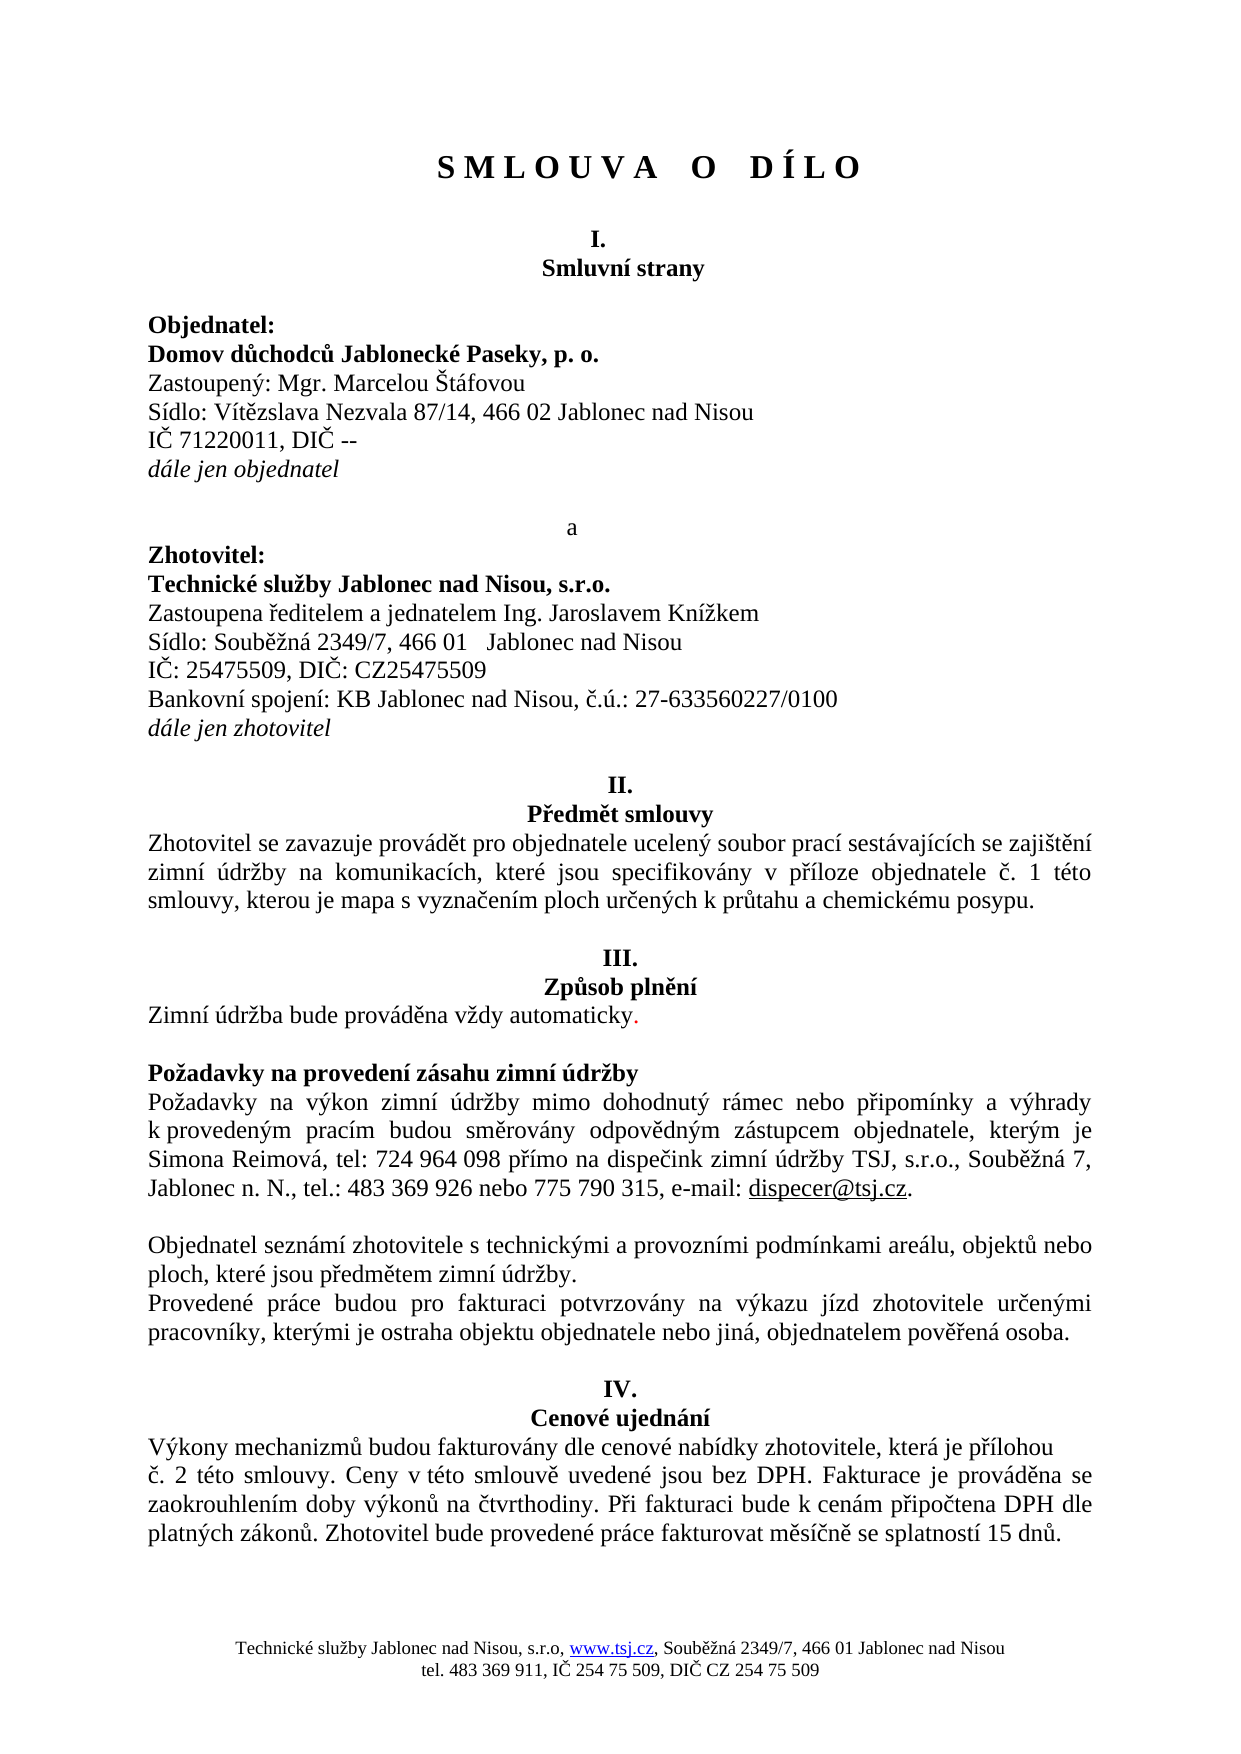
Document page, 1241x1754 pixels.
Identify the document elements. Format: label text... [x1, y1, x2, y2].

text Objednatel: [148, 311, 1093, 339]
text dále jen objednatel [148, 454, 1093, 483]
text Zimní údržba bude prováděna vždy automaticky. [148, 1001, 1093, 1029]
text IČ 71220011, DIČ -- [148, 426, 1093, 454]
text IV. [148, 1374, 1093, 1403]
subtitle IČ: 25475509, DIČ: CZ25475509 [148, 656, 1093, 684]
text Zhotovitel: [148, 541, 1093, 569]
text dále jen zhotovitel [148, 713, 1093, 742]
text Sídlo: Vítězslava Nezvala 87/14, 466 02 Jablonec nad Nisou [148, 397, 1093, 426]
text Požadavky na provedení zásahu zimní údržby [148, 1058, 1093, 1087]
text a [148, 512, 1093, 541]
text Objednatel seznámí zhotovitele s technickými a provozními podmínkami areálu, objektů nebo ploch, které jsou předmětem zimní údržby. [148, 1231, 1093, 1288]
subtitle Předmět smlouvy [148, 799, 1093, 828]
subtitle I. [516, 224, 1093, 253]
text Technické služby Jablonec nad Nisou, s.r.o. [148, 569, 1093, 598]
text Provedené práce budou pro fakturaci potvrzovány na výkazu jízd zhotovitele určenými pracovníky, kterými je ostraha objektu objednatele nebo jiná, objednatelem pověřená osoba. [148, 1288, 1093, 1346]
subtitle III. [148, 943, 1093, 972]
subtitle Smluvní strany [148, 253, 1093, 282]
text č. 2 této smlouvy. Ceny v této smlouvě uvedené jsou bez DPH. Fakturace je prováděna se zaokrouhlením doby výkonů na čtvrthodiny. Při fakturaci bude k cenám připočtena DPH dle platných zákonů. Zhotovitel bude provedené práce fakturovat měsíčně se splatností 15 dnů. [148, 1461, 1093, 1547]
subtitle Sídlo: Souběžná 2349/7, 466 01 Jablonec nad Nisou [148, 627, 1093, 656]
text Požadavky na výkon zimní údržby mimo dohodnutý rámec nebo připomínky a výhrady k provedeným pracím budou směrovány odpovědným zástupcem objednatele, kterým je Simona Reimová, tel: 724 964 098 přímo na dispečink zimní údržby TSJ, s.r.o., Souběžná 7, Jablonec n. N., tel.: 483 369 926 nebo 775 790 315, e-mail: dispecer@tsj.cz. [148, 1087, 1093, 1202]
subtitle II. [148, 771, 1093, 799]
text Bankovní spojení: KB Jablonec nad Nisou, č.ú.: 27-633560227/0100 [148, 684, 1093, 713]
text Způsob plnění [148, 972, 1093, 1001]
text Zastoupený: Mgr. Marcelou Štáfovou [148, 368, 1093, 397]
text Výkony mechanizmů budou fakturovány dle cenové nabídky zhotovitele, která je přílohou [148, 1432, 1093, 1461]
text Cenové ujednání [148, 1403, 1093, 1432]
text Domov důchodců Jablonecké Paseky, p. o. [148, 339, 1093, 368]
text Zhotovitel se zavazuje provádět pro objednatele ucelený soubor prací sestávajících se zajištění zimní údržby na komunikacích, které jsou specifikovány v příloze objednatele č. 1 této smlouvy, kterou je mapa s vyznačením ploch určených k průtahu a chemickému posypu. [148, 828, 1093, 914]
subtitle Zastoupena ředitelem a jednatelem Ing. Jaroslavem Knížkem [148, 598, 1093, 627]
text S M L O U V A O D Í L O [204, 148, 1093, 186]
